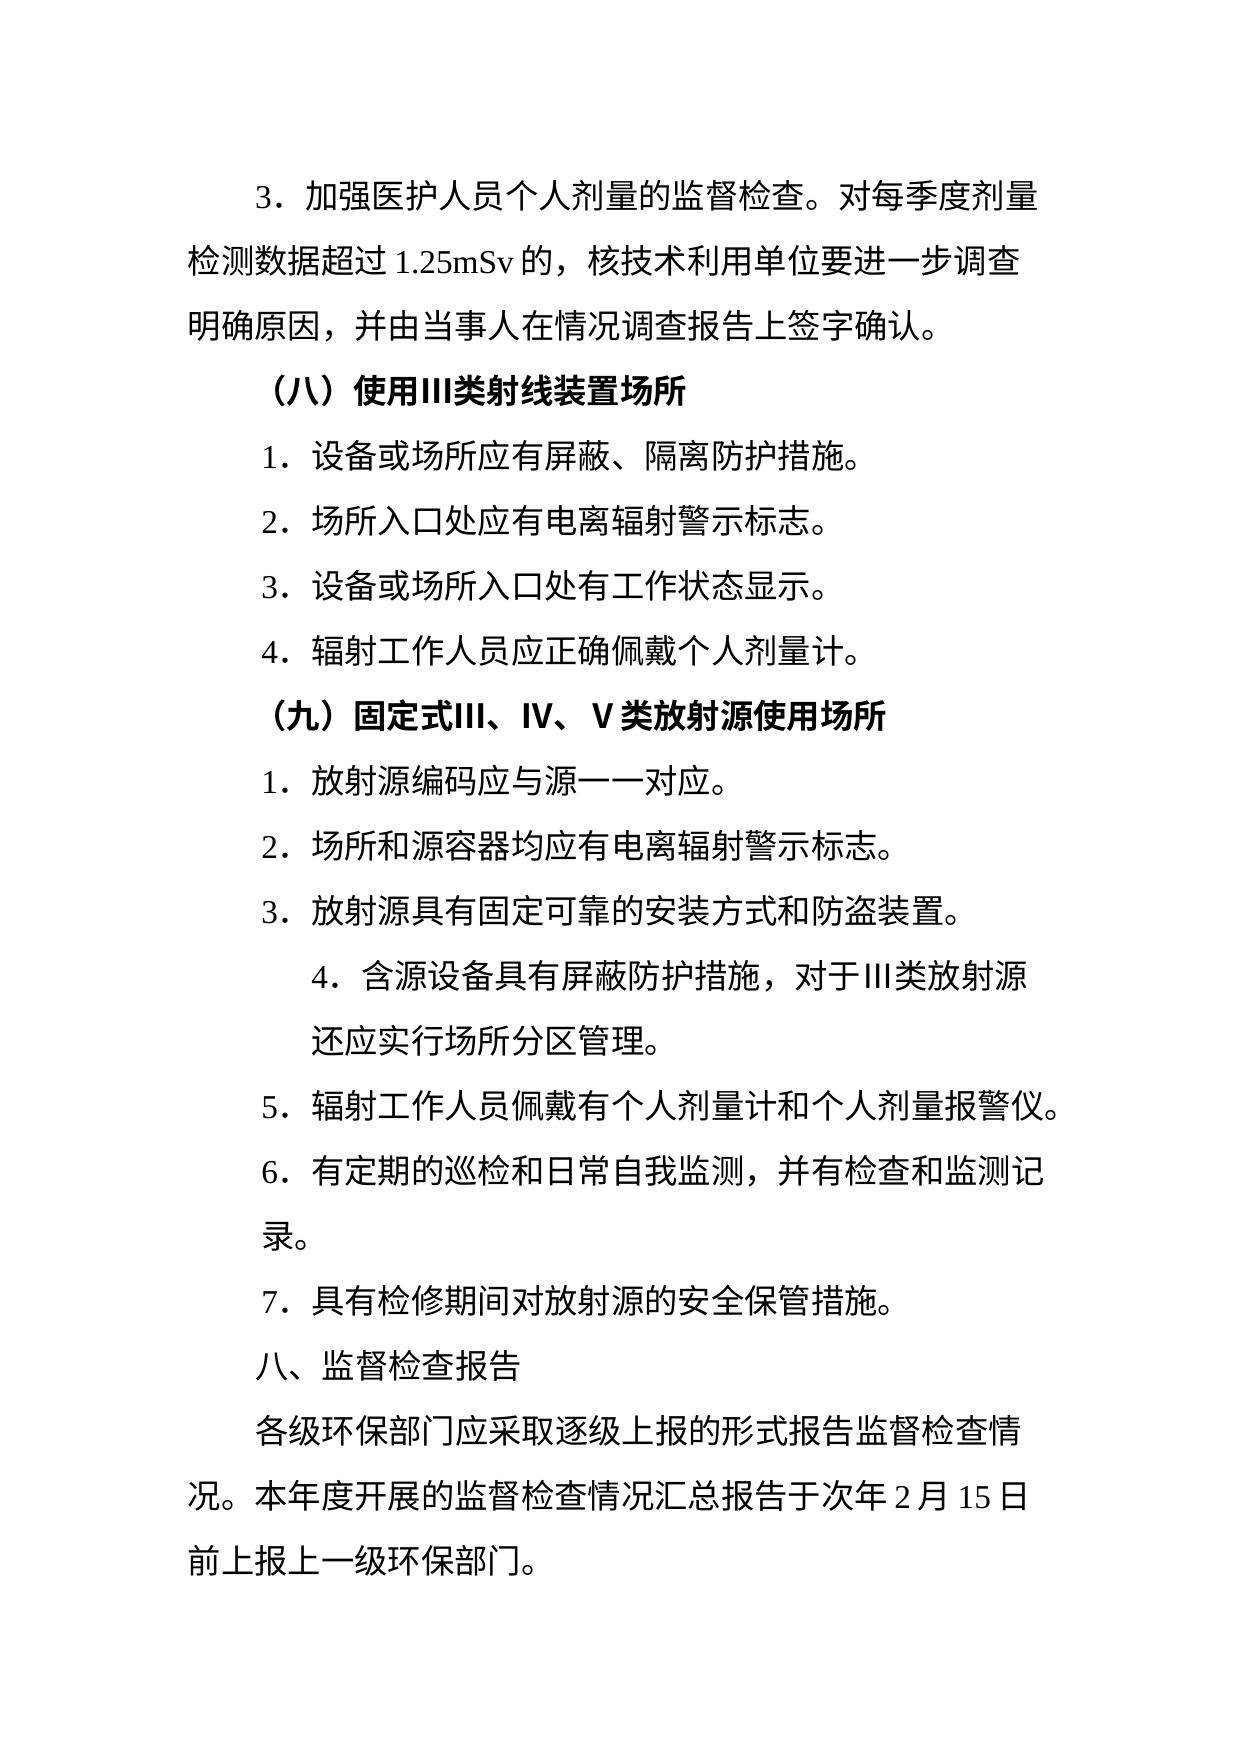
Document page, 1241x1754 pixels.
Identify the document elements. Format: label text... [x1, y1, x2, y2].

text 7．具有检修期间对放射源的安全保管措施。 [261, 1267, 1053, 1332]
text 2．场所入口处应有电离辐射警示标志。 [261, 487, 1053, 552]
text 4．辐射工作人员应正确佩戴个人剂量计。 [261, 617, 1053, 682]
text 3．加强医护人员个人剂量的监督检查。对每季度剂量检测数据超过1.25mSv的，核技术利用单位要进一步调查明确原因，并由当事人在情况调查报告上签字确认。 [187, 162, 1053, 357]
text 6．有定期的巡检和日常自我监测，并有检查和监测记录。 [261, 1137, 1053, 1267]
text 3．放射源具有固定可靠的安装方式和防盗装置。 [261, 877, 1053, 942]
text 2．场所和源容器均应有电离辐射警示标志。 [261, 812, 1053, 877]
text 1．放射源编码应与源一一对应。 [261, 747, 1053, 812]
text 4．含源设备具有屏蔽防护措施，对于Ⅲ类放射源还应实行场所分区管理。 [311, 942, 1053, 1072]
text 八、监督检查报告 [187, 1332, 1053, 1397]
text （九）固定式Ⅲ、Ⅳ、Ⅴ类放射源使用场所 [187, 682, 1053, 747]
text 5．辐射工作人员佩戴有个人剂量计和个人剂量报警仪。 [261, 1072, 1053, 1137]
text 1．设备或场所应有屏蔽、隔离防护措施。 [261, 422, 1053, 487]
text 3．设备或场所入口处有工作状态显示。 [261, 552, 1053, 617]
text 各级环保部门应采取逐级上报的形式报告监督检查情况。本年度开展的监督检查情况汇总报告于次年2月15日前上报上一级环保部门。 [187, 1397, 1053, 1592]
text （八）使用Ⅲ类射线装置场所 [187, 357, 1053, 422]
